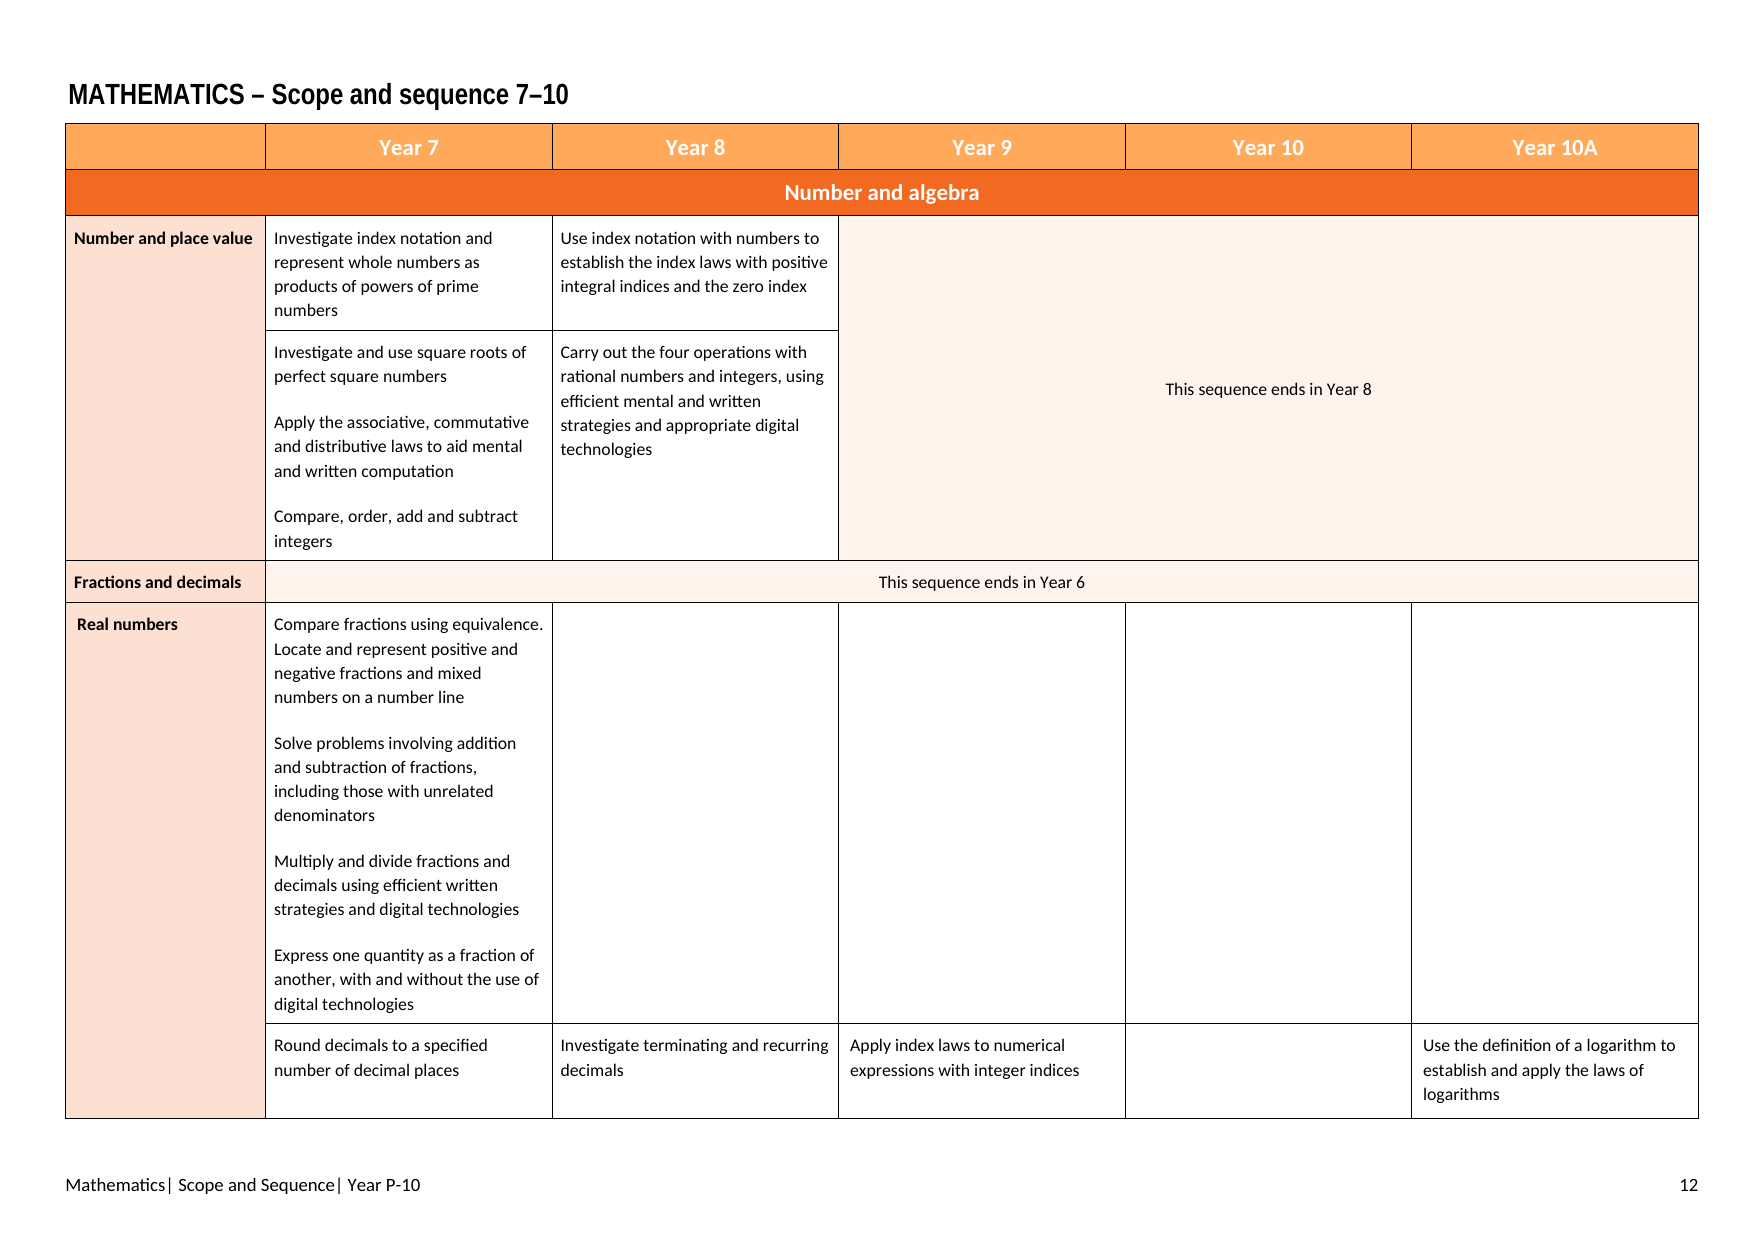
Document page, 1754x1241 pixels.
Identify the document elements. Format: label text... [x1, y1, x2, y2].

table_header Year 8 [553, 124, 838, 169]
table_cell Use index notation with numbers to establish the index laws with positive integral indices and the zero index [553, 216, 838, 329]
table_cell [839, 603, 1125, 1023]
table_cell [553, 1024, 838, 1118]
table_header Year 9 [839, 124, 1125, 169]
table_cell Investigate index notation and represent whole numbers as products of powers of prime numbers [266, 216, 552, 329]
subtitle Mathematics – Scope and sequence 7–10 [68, 77, 1665, 111]
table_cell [839, 1024, 1125, 1118]
table_cell Number and algebra [66, 170, 1698, 215]
table_header Year 7 [266, 124, 552, 169]
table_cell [266, 1024, 552, 1118]
table_header Year 10 [1126, 124, 1411, 169]
table_cell Investigate and use square roots of perfect square numbers Apply the associative, commutative and distributive laws to aid mental and written computation Compare, order, add and subtract integers [266, 331, 552, 560]
table_cell [553, 603, 838, 1023]
table_cell Compare fractions using equivalence. Locate and represent positive and negative fractions and mixed numbers on a number line Solve problems involving addition and subtraction of fractions, including those with unrelated denominators Multiply and divide fractions and decimals using efficient written strategies and digital technologies Express one quantity as a fraction of another, with and without the use of digital technologies [266, 603, 552, 1023]
table_cell This sequence ends in Year 8 [839, 216, 1698, 560]
table_cell Carry out the four operations with rational numbers and integers, using efficient mental and written strategies and appropriate digital technologies [553, 331, 838, 560]
table_header Year 10A [1412, 124, 1698, 169]
table_cell Fractions and decimals [66, 561, 265, 602]
table_cell [1126, 1024, 1411, 1118]
table_header [66, 124, 265, 169]
table_cell [1412, 603, 1698, 1023]
table_cell [1126, 603, 1411, 1023]
table_cell Number and place value [66, 216, 265, 560]
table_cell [1412, 1024, 1698, 1118]
table_cell This sequence ends in Year 6 [266, 561, 1698, 602]
table_cell Real numbers [66, 603, 265, 1118]
